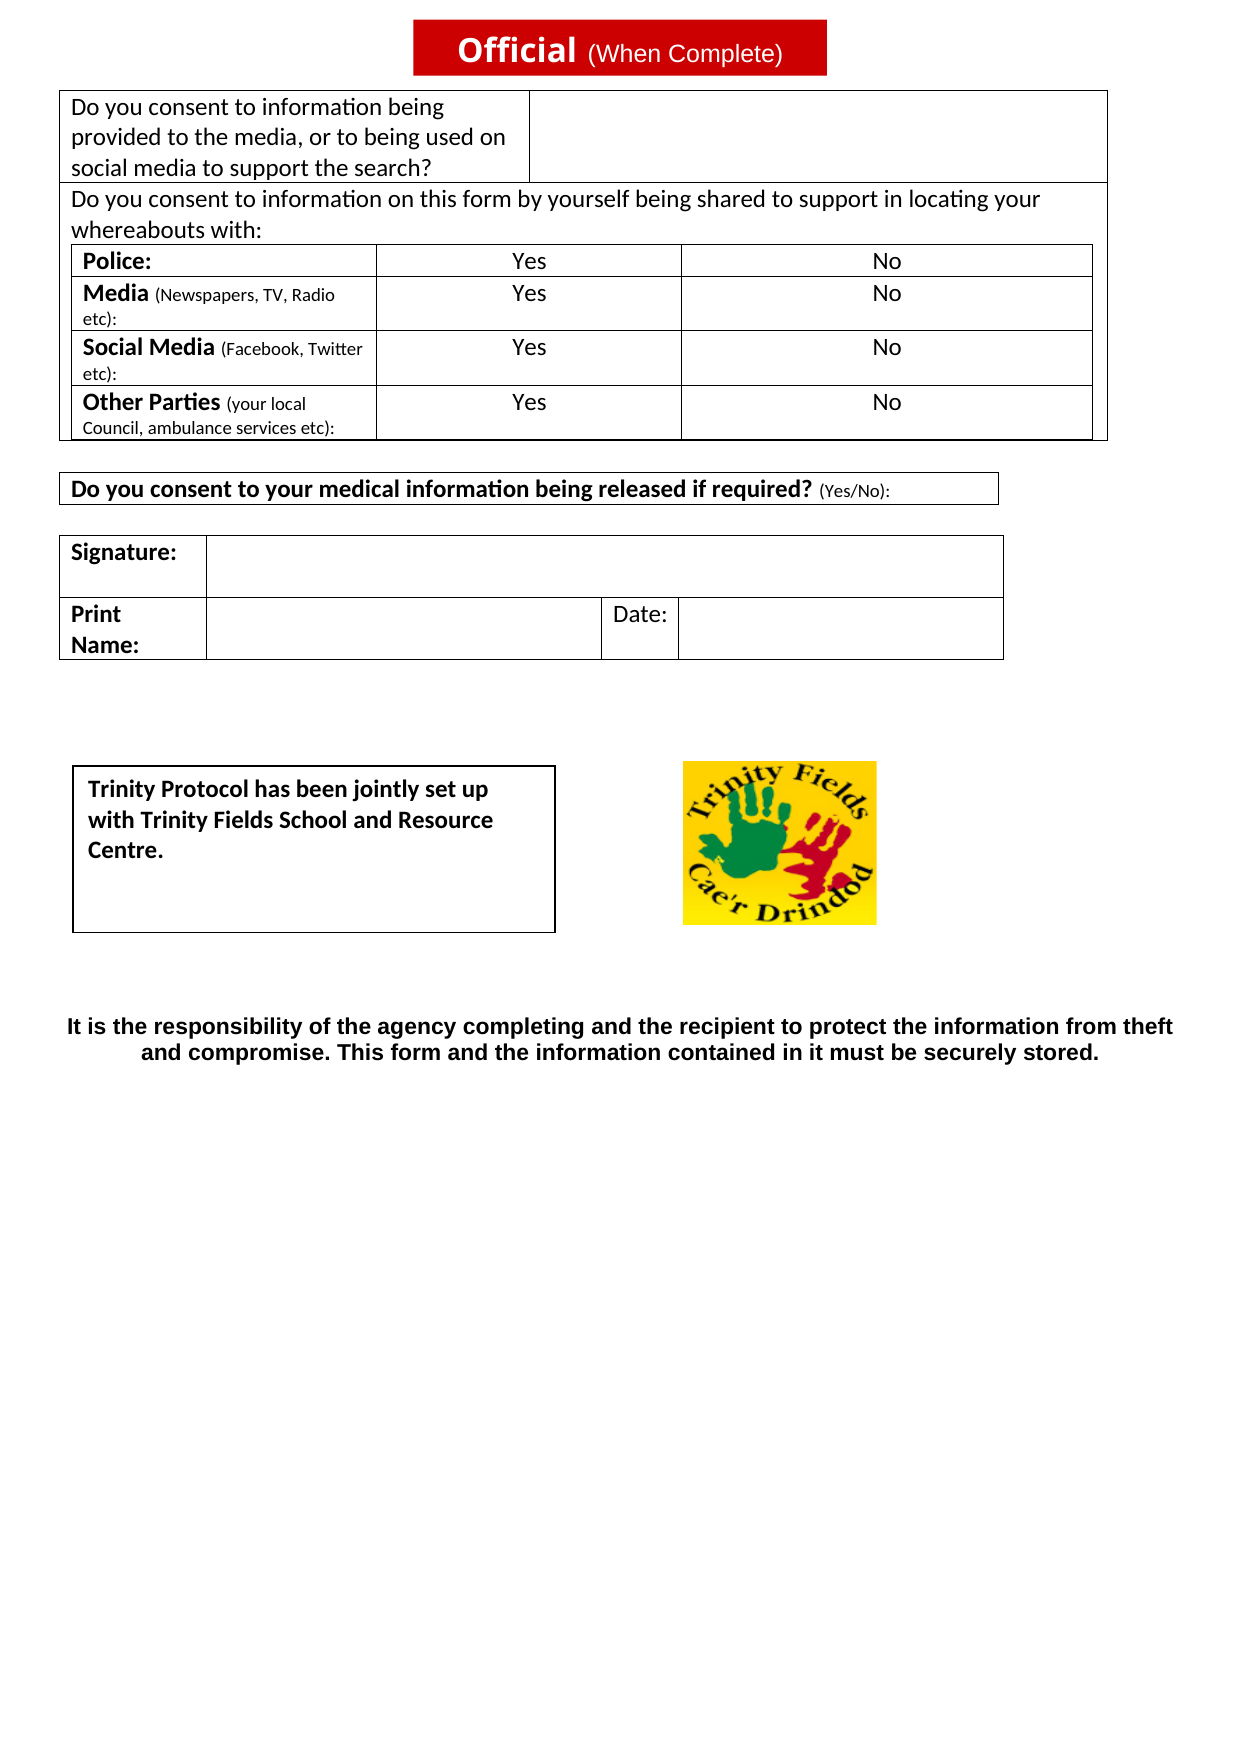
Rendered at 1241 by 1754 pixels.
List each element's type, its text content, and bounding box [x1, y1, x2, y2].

text It is the responsibility of the agency completing and the recipient to protect the information from theft and compromise. This form and the information contained in it must be securely stored. [59, 1013, 1181, 1066]
table_cell [679, 598, 1003, 659]
table_header Signature: [60, 536, 206, 597]
picture [683, 761, 877, 925]
table_cell Do you consent to information being provided to the media, or to being used on social media to support the search? [60, 91, 529, 182]
table_cell [530, 91, 1107, 182]
table_cell [207, 598, 601, 659]
table_cell Print Name: [60, 598, 206, 659]
table_cell Date: [602, 598, 678, 659]
table_header Do you consent to your medical information being released if required? (Yes/No): [60, 473, 998, 503]
table_header [207, 536, 1003, 597]
table_cell Do you consent to information on this form by yourself being shared to support in locating your whereabouts with: [60, 183, 1107, 440]
